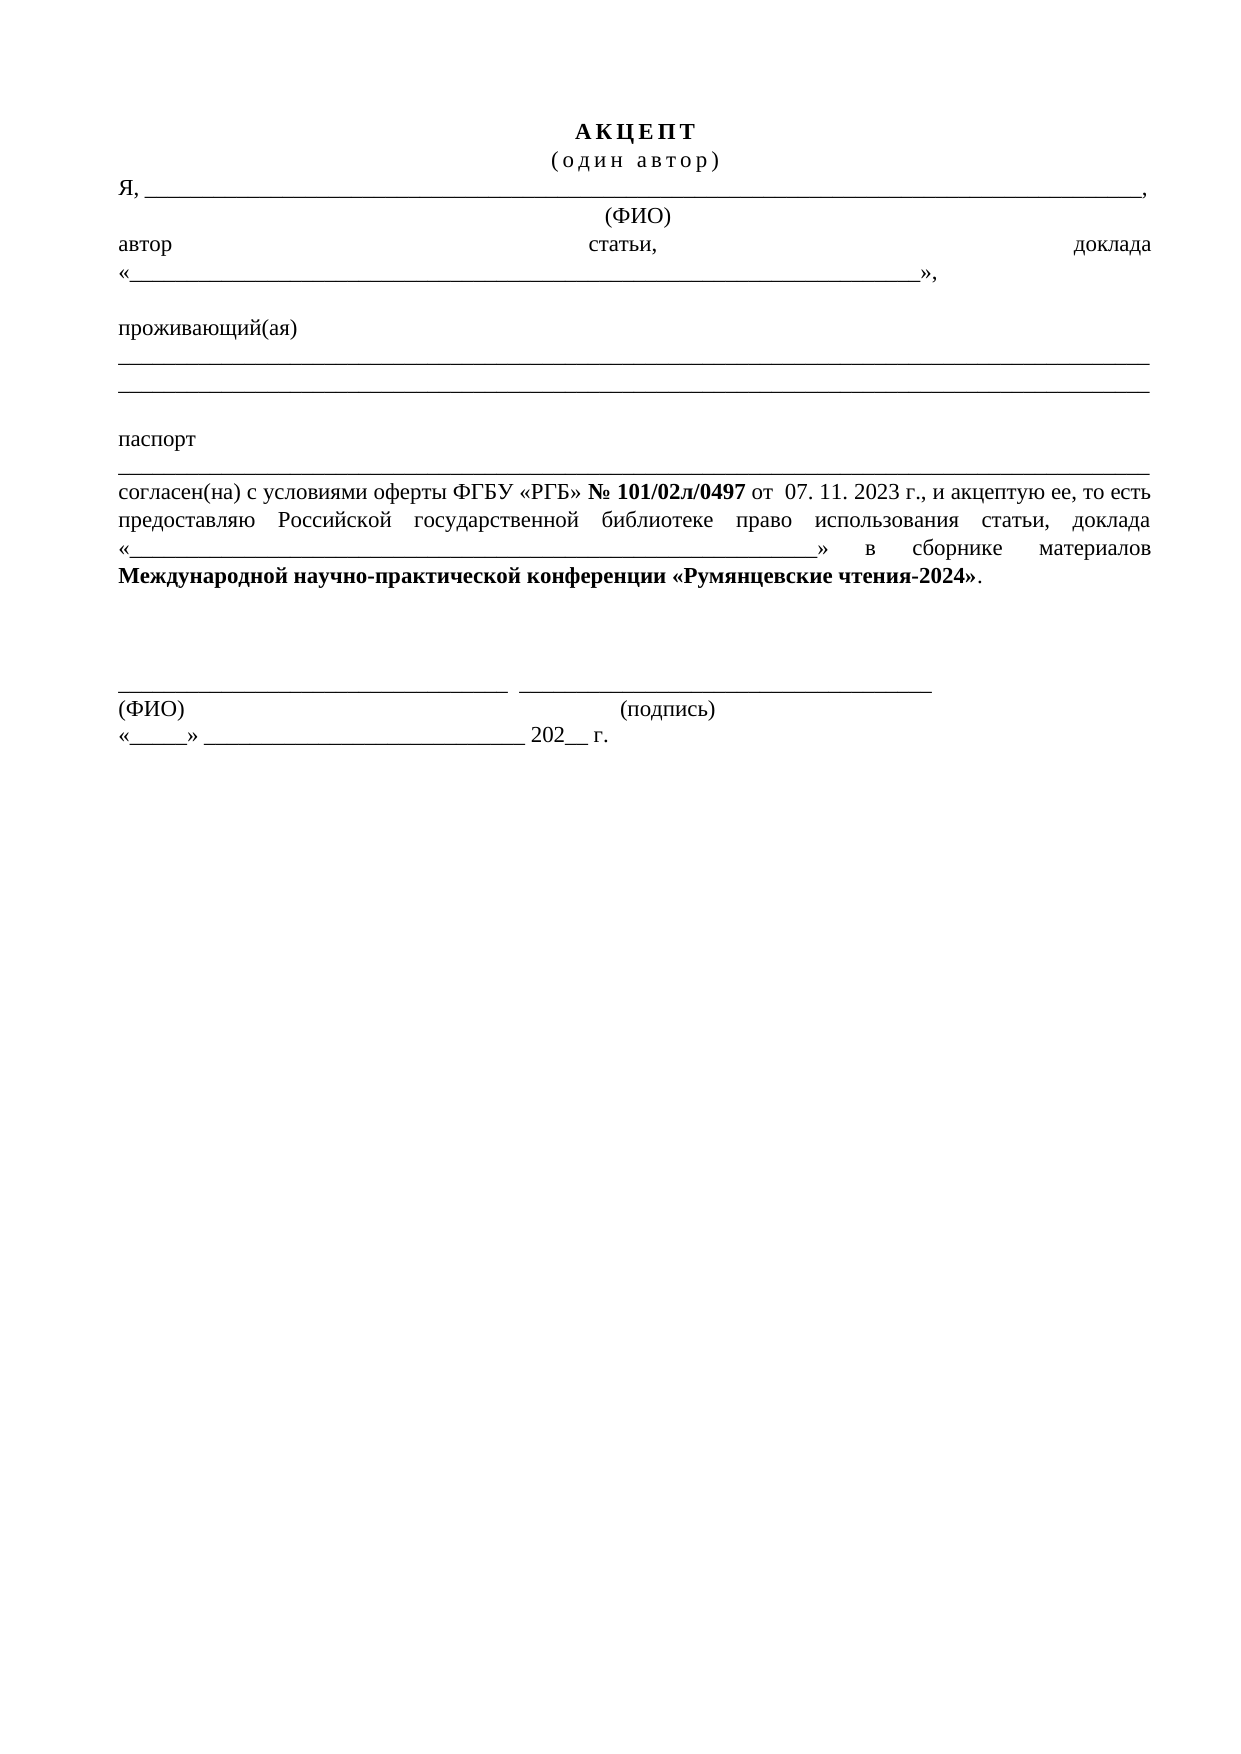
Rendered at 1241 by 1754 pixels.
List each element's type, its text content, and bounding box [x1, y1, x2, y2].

text «_____» ____________________________ 202__ г. [118, 721, 1152, 748]
text __________________________________________________________________________________________ [118, 369, 1152, 396]
text паспорт __________________________________________________________________________________________ [118, 425, 1152, 478]
text (ФИО) (подпись) [118, 695, 1152, 721]
text АКЦЕПТ [118, 118, 1152, 144]
text Я, _______________________________________________________________________________________, [118, 174, 1152, 200]
text согласен(на) с условиями оферты ФГБУ «РГБ» № 101/02л/0497 от 07. 11. 2023 г., и акцептую ее, то есть предоставляю Российской государственной библиотеке право использования статьи, доклада «____________________________________________________________» в сборнике материалов Международной научно-практической конференции «Румянцевские чтения-2024». [118, 478, 1152, 588]
text автор статьи, доклада «_____________________________________________________________________», [118, 230, 1152, 284]
text __________________________________ ____________________________________ [118, 669, 1152, 695]
text (один автор) [118, 146, 1152, 172]
text проживающий(ая) __________________________________________________________________________________________ [118, 313, 1152, 368]
text (ФИО) [118, 202, 1152, 228]
